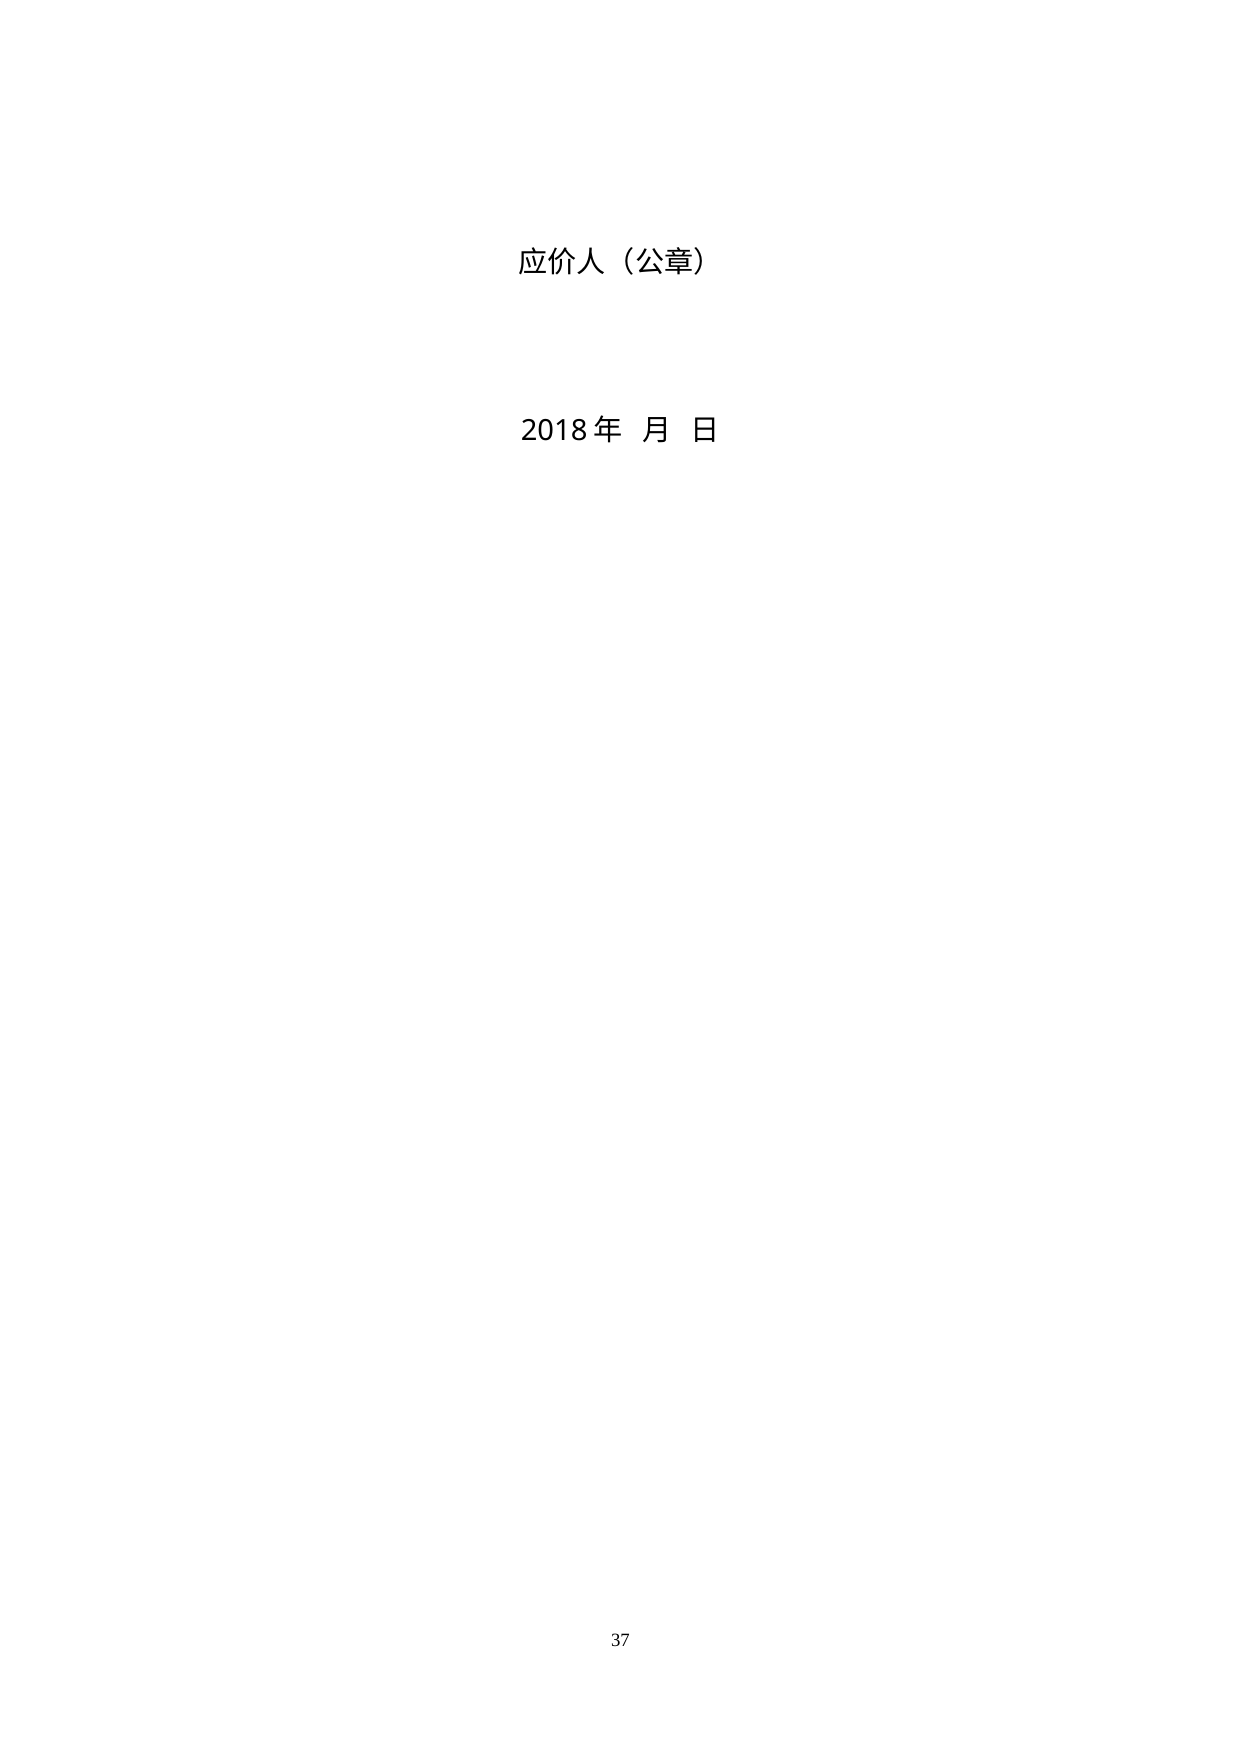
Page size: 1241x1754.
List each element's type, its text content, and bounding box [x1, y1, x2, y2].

text 应价人（公章） [142, 227, 1098, 292]
text 2018年 月 日 [142, 395, 1098, 460]
